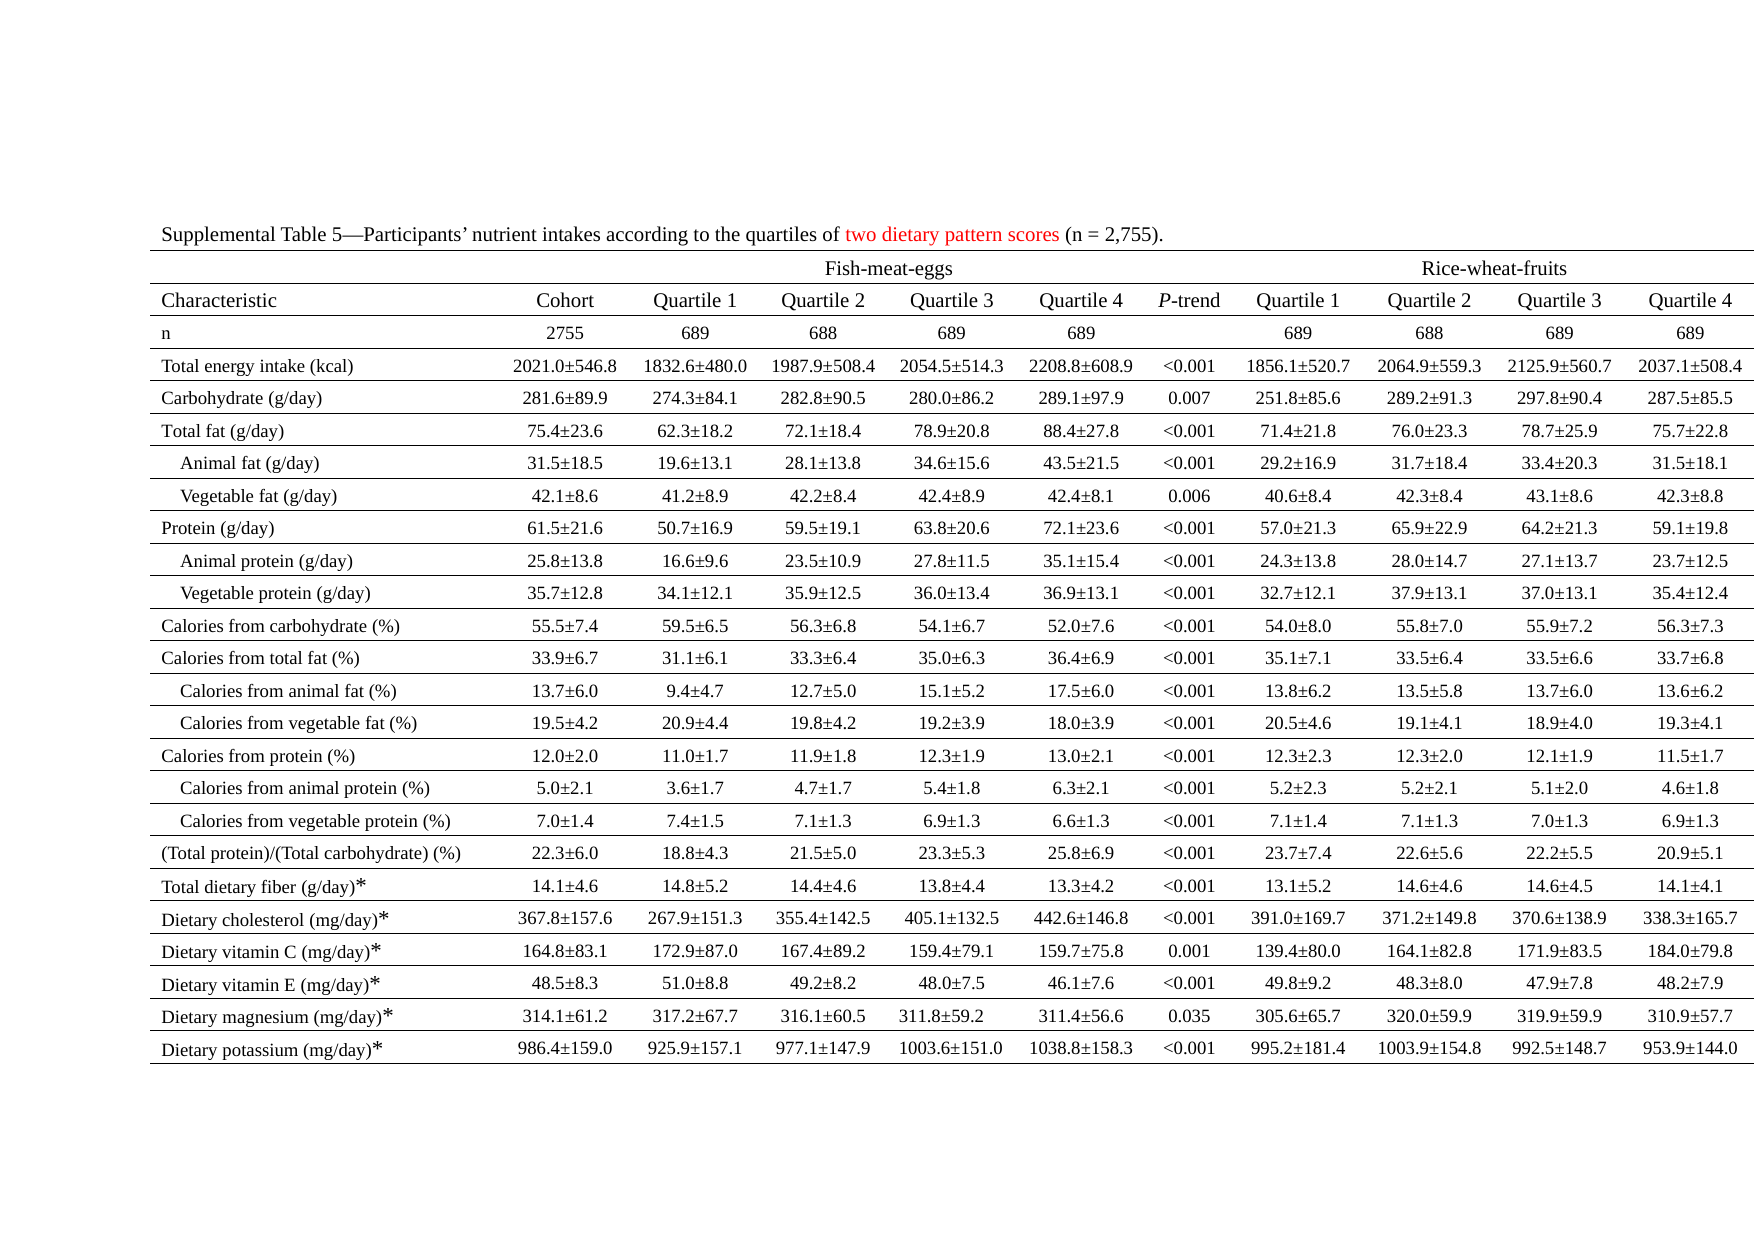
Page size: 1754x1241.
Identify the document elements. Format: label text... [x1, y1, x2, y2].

table_cell 61.5±21.6 [498, 511, 631, 543]
table_cell <0.001 [1146, 706, 1232, 738]
table_cell 9.4±4.7 [631, 674, 759, 705]
table_cell 289.2±91.3 [1364, 381, 1495, 413]
table_cell 689 [1624, 316, 1754, 348]
table_cell Calories from animal fat (%) [150, 674, 498, 705]
table_cell 48.3±8.0 [1364, 966, 1495, 998]
table_cell 11.9±1.8 [759, 739, 887, 770]
table_cell Carbohydrate (g/day) [150, 381, 498, 413]
table_cell <0.001 [1146, 609, 1232, 640]
table_cell 49.2±8.2 [759, 966, 887, 998]
table_cell 316.1±60.5 [759, 999, 887, 1030]
table_cell 56.3±6.8 [759, 609, 887, 640]
table_cell 42.3±8.4 [1364, 479, 1495, 510]
table_cell 139.4±80.0 [1233, 934, 1364, 965]
table_cell 7.1±1.3 [759, 804, 887, 835]
table_cell 23.7±12.5 [1624, 544, 1754, 575]
table_cell 7.0±1.3 [1495, 804, 1624, 835]
table_cell 338.3±165.7 [1624, 901, 1754, 933]
table_cell 5.2±2.3 [1233, 771, 1364, 803]
table_cell 62.3±18.2 [631, 414, 759, 445]
table_cell 287.5±85.5 [1624, 381, 1754, 413]
table_cell 172.9±87.0 [631, 934, 759, 965]
table_cell [1146, 251, 1232, 283]
table_cell 689 [887, 316, 1016, 348]
table_cell 59.1±19.8 [1624, 511, 1754, 543]
table_cell 15.1±5.2 [887, 674, 1016, 705]
table_cell 34.6±15.6 [887, 446, 1016, 478]
table_cell 1856.1±520.7 [1233, 349, 1364, 380]
table_cell 22.3±6.0 [498, 836, 631, 868]
table_cell 42.2±8.4 [759, 479, 887, 510]
table_cell <0.001 [1146, 544, 1232, 575]
table_cell 56.3±7.3 [1624, 609, 1754, 640]
table_cell 72.1±23.6 [1016, 511, 1146, 543]
table_cell 13.7±6.0 [498, 674, 631, 705]
table_cell 319.9±59.9 [1495, 999, 1624, 1030]
table_cell 7.1±1.3 [1364, 804, 1495, 835]
table_cell 688 [759, 316, 887, 348]
table_cell Fish-meat-eggs [631, 251, 1146, 283]
table_cell Animal fat (g/day) [150, 446, 498, 478]
table_cell n [150, 316, 498, 348]
table_cell 297.8±90.4 [1495, 381, 1624, 413]
table_cell P-trend [1146, 284, 1232, 315]
table_cell 14.6±4.5 [1495, 869, 1624, 900]
table_cell 34.1±12.1 [631, 576, 759, 608]
table_cell 37.0±13.1 [1495, 576, 1624, 608]
table_cell Quartile 2 [759, 284, 887, 315]
table_cell 17.5±6.0 [1016, 674, 1146, 705]
table_cell 5.4±1.8 [887, 771, 1016, 803]
table_cell 405.1±132.5 [887, 901, 1016, 933]
table_cell 164.8±83.1 [498, 934, 631, 965]
table_header Supplemental Table 5—Participants’ nutrient intakes according to the quartiles of two dietary pattern scores (n = 2,755). [150, 218, 1754, 250]
table_cell [1146, 316, 1232, 348]
table_cell 12.1±1.9 [1495, 739, 1624, 770]
table_cell 1003.6±151.0 [887, 1031, 1016, 1063]
table_cell 19.6±13.1 [631, 446, 759, 478]
table_cell 2054.5±514.3 [887, 349, 1016, 380]
table_cell 51.0±8.8 [631, 966, 759, 998]
table_cell 14.4±4.6 [759, 869, 887, 900]
table_cell 20.5±4.6 [1233, 706, 1364, 738]
table_cell <0.001 [1146, 966, 1232, 998]
table_cell 19.2±3.9 [887, 706, 1016, 738]
table_cell 1832.6±480.0 [631, 349, 759, 380]
table_cell 52.0±7.6 [1016, 609, 1146, 640]
table_cell 992.5±148.7 [1495, 1031, 1624, 1063]
table_cell 18.9±4.0 [1495, 706, 1624, 738]
table_cell 11.0±1.7 [631, 739, 759, 770]
table_cell 64.2±21.3 [1495, 511, 1624, 543]
table_cell 40.6±8.4 [1233, 479, 1364, 510]
table_cell Calories from carbohydrate (%) [150, 609, 498, 640]
table_cell <0.001 [1146, 511, 1232, 543]
table_cell 47.9±7.8 [1495, 966, 1624, 998]
table_cell 3.6±1.7 [631, 771, 759, 803]
table_cell 925.9±157.1 [631, 1031, 759, 1063]
table_cell <0.001 [1146, 901, 1232, 933]
table_cell 65.9±22.9 [1364, 511, 1495, 543]
table_cell <0.001 [1146, 836, 1232, 868]
table_cell 22.2±5.5 [1495, 836, 1624, 868]
table_cell Dietary vitamin E (mg/day)* [150, 966, 498, 998]
table_cell 23.7±7.4 [1233, 836, 1364, 868]
table_cell 36.0±13.4 [887, 576, 1016, 608]
table_cell 29.2±16.9 [1233, 446, 1364, 478]
table_cell 12.3±2.0 [1364, 739, 1495, 770]
table_cell Calories from vegetable protein (%) [150, 804, 498, 835]
table_cell 41.2±8.9 [631, 479, 759, 510]
table_cell 59.5±6.5 [631, 609, 759, 640]
table_cell 19.1±4.1 [1364, 706, 1495, 738]
table_cell 6.6±1.3 [1016, 804, 1146, 835]
table_cell 48.2±7.9 [1624, 966, 1754, 998]
table_cell 0.001 [1146, 934, 1232, 965]
table_cell 19.8±4.2 [759, 706, 887, 738]
table_cell 4.6±1.8 [1624, 771, 1754, 803]
table_cell 7.1±1.4 [1233, 804, 1364, 835]
table_cell 25.8±13.8 [498, 544, 631, 575]
table_cell 320.0±59.9 [1364, 999, 1495, 1030]
table_cell 5.2±2.1 [1364, 771, 1495, 803]
table_cell 55.5±7.4 [498, 609, 631, 640]
table_cell 57.0±21.3 [1233, 511, 1364, 543]
table_cell 55.9±7.2 [1495, 609, 1624, 640]
table_cell 75.7±22.8 [1624, 414, 1754, 445]
table_cell 31.7±18.4 [1364, 446, 1495, 478]
table_cell 370.6±138.9 [1495, 901, 1624, 933]
table_cell 37.9±13.1 [1364, 576, 1495, 608]
table_cell Quartile 1 [1233, 284, 1364, 315]
table_cell <0.001 [1146, 804, 1232, 835]
table_cell 281.6±89.9 [498, 381, 631, 413]
table_cell <0.001 [1146, 771, 1232, 803]
table_cell 0.006 [1146, 479, 1232, 510]
table_cell 977.1±147.9 [759, 1031, 887, 1063]
table_cell 78.9±20.8 [887, 414, 1016, 445]
table_cell 35.1±7.1 [1233, 641, 1364, 673]
table_cell 12.0±2.0 [498, 739, 631, 770]
table_cell 54.1±6.7 [887, 609, 1016, 640]
table_cell 63.8±20.6 [887, 511, 1016, 543]
table_cell 33.5±6.6 [1495, 641, 1624, 673]
table_cell 78.7±25.9 [1495, 414, 1624, 445]
table_cell <0.001 [1146, 1031, 1232, 1063]
table_cell 72.1±18.4 [759, 414, 887, 445]
table_cell 251.8±85.6 [1233, 381, 1364, 413]
table_cell Calories from protein (%) [150, 739, 498, 770]
table_cell Vegetable protein (g/day) [150, 576, 498, 608]
table_cell 355.4±142.5 [759, 901, 887, 933]
table_cell 310.9±57.7 [1624, 999, 1754, 1030]
table_cell <0.001 [1146, 674, 1232, 705]
table_cell <0.001 [1146, 446, 1232, 478]
table_cell 22.6±5.6 [1364, 836, 1495, 868]
table_cell 184.0±79.8 [1624, 934, 1754, 965]
table_cell Calories from vegetable fat (%) [150, 706, 498, 738]
table_cell 995.2±181.4 [1233, 1031, 1364, 1063]
table_cell Animal protein (g/day) [150, 544, 498, 575]
table_cell 13.6±6.2 [1624, 674, 1754, 705]
table_cell Quartile 3 [1495, 284, 1624, 315]
table_cell 43.1±8.6 [1495, 479, 1624, 510]
table_cell 33.5±6.4 [1364, 641, 1495, 673]
table_cell 24.3±13.8 [1233, 544, 1364, 575]
table_cell 27.1±13.7 [1495, 544, 1624, 575]
table_cell 35.0±6.3 [887, 641, 1016, 673]
table_cell 167.4±89.2 [759, 934, 887, 965]
table_cell 13.1±5.2 [1233, 869, 1364, 900]
table_cell 75.4±23.6 [498, 414, 631, 445]
table_cell 20.9±5.1 [1624, 836, 1754, 868]
table_cell 391.0±169.7 [1233, 901, 1364, 933]
table_cell 2755 [498, 316, 631, 348]
table_cell 48.5±8.3 [498, 966, 631, 998]
table_cell 164.1±82.8 [1364, 934, 1495, 965]
table_cell <0.001 [1146, 576, 1232, 608]
table_cell 42.1±8.6 [498, 479, 631, 510]
table_cell Calories from animal protein (%) [150, 771, 498, 803]
table_cell 35.7±12.8 [498, 576, 631, 608]
table_cell 0.007 [1146, 381, 1232, 413]
table_cell 35.9±12.5 [759, 576, 887, 608]
table_cell Quartile 3 [887, 284, 1016, 315]
table_cell 19.3±4.1 [1624, 706, 1754, 738]
table_cell 36.4±6.9 [1016, 641, 1146, 673]
table_cell 442.6±146.8 [1016, 901, 1146, 933]
table_cell 159.4±79.1 [887, 934, 1016, 965]
table_cell 305.6±65.7 [1233, 999, 1364, 1030]
table_cell 14.8±5.2 [631, 869, 759, 900]
table_cell [150, 251, 498, 283]
table_cell <0.001 [1146, 869, 1232, 900]
table_cell 1038.8±158.3 [1016, 1031, 1146, 1063]
table_cell 49.8±9.2 [1233, 966, 1364, 998]
table_cell 5.0±2.1 [498, 771, 631, 803]
table_cell 289.1±97.9 [1016, 381, 1146, 413]
table_cell 311.4±56.6 [1016, 999, 1146, 1030]
table_cell 21.5±5.0 [759, 836, 887, 868]
table_cell 28.1±13.8 [759, 446, 887, 478]
table_cell 76.0±23.3 [1364, 414, 1495, 445]
table_cell 689 [631, 316, 759, 348]
table_cell 31.5±18.5 [498, 446, 631, 478]
table_cell 20.9±4.4 [631, 706, 759, 738]
table_cell Quartile 4 [1624, 284, 1754, 315]
table_cell Calories from total fat (%) [150, 641, 498, 673]
table_cell 50.7±16.9 [631, 511, 759, 543]
table_cell 0.035 [1146, 999, 1232, 1030]
table_cell 71.4±21.8 [1233, 414, 1364, 445]
table_cell Quartile 1 [631, 284, 759, 315]
table_cell 36.9±13.1 [1016, 576, 1146, 608]
table_cell <0.001 [1146, 349, 1232, 380]
table_cell 159.7±75.8 [1016, 934, 1146, 965]
table_cell 267.9±151.3 [631, 901, 759, 933]
table_cell 13.5±5.8 [1364, 674, 1495, 705]
table_cell 59.5±19.1 [759, 511, 887, 543]
table_cell 33.4±20.3 [1495, 446, 1624, 478]
table_cell 35.1±15.4 [1016, 544, 1146, 575]
table_cell 35.4±12.4 [1624, 576, 1754, 608]
table_cell <0.001 [1146, 414, 1232, 445]
table_cell 5.1±2.0 [1495, 771, 1624, 803]
table_cell 274.3±84.1 [631, 381, 759, 413]
table_cell 171.9±83.5 [1495, 934, 1624, 965]
table_cell 33.3±6.4 [759, 641, 887, 673]
table_cell 42.3±8.8 [1624, 479, 1754, 510]
table_cell Quartile 2 [1364, 284, 1495, 315]
table_cell 6.9±1.3 [1624, 804, 1754, 835]
table_cell 46.1±7.6 [1016, 966, 1146, 998]
table_cell Total fat (g/day) [150, 414, 498, 445]
table_cell 23.5±10.9 [759, 544, 887, 575]
table_cell 986.4±159.0 [498, 1031, 631, 1063]
table_cell 32.7±12.1 [1233, 576, 1364, 608]
table_cell 6.3±2.1 [1016, 771, 1146, 803]
table_cell 54.0±8.0 [1233, 609, 1364, 640]
table_cell 88.4±27.8 [1016, 414, 1146, 445]
table_cell Total energy intake (kcal) [150, 349, 498, 380]
table_cell 371.2±149.8 [1364, 901, 1495, 933]
table_cell Characteristic [150, 284, 498, 315]
table_cell 4.7±1.7 [759, 771, 887, 803]
table_cell Rice-wheat-fruits [1233, 251, 1754, 283]
table_cell 27.8±11.5 [887, 544, 1016, 575]
table_cell 13.7±6.0 [1495, 674, 1624, 705]
table_cell Dietary vitamin C (mg/day)* [150, 934, 498, 965]
table_cell Cohort [498, 284, 631, 315]
table_cell 18.0±3.9 [1016, 706, 1146, 738]
table_cell Dietary cholesterol (mg/day)* [150, 901, 498, 933]
table_cell 14.6±4.6 [1364, 869, 1495, 900]
table_cell 689 [1495, 316, 1624, 348]
table_cell 42.4±8.9 [887, 479, 1016, 510]
table_cell Total dietary fiber (g/day)* [150, 869, 498, 900]
table_cell 55.8±7.0 [1364, 609, 1495, 640]
table_cell 6.9±1.3 [887, 804, 1016, 835]
table_cell 28.0±14.7 [1364, 544, 1495, 575]
table_cell 19.5±4.2 [498, 706, 631, 738]
table_cell 23.3±5.3 [887, 836, 1016, 868]
table_cell 2125.9±560.7 [1495, 349, 1624, 380]
table_cell 13.8±6.2 [1233, 674, 1364, 705]
table_cell 1003.9±154.8 [1364, 1031, 1495, 1063]
table_cell 25.8±6.9 [1016, 836, 1146, 868]
table_cell 11.5±1.7 [1624, 739, 1754, 770]
table_cell 282.8±90.5 [759, 381, 887, 413]
table_cell 13.3±4.2 [1016, 869, 1146, 900]
table_cell 688 [1364, 316, 1495, 348]
table_cell 31.1±6.1 [631, 641, 759, 673]
table_cell 2021.0±546.8 [498, 349, 631, 380]
table_cell 13.8±4.4 [887, 869, 1016, 900]
table_cell 12.3±1.9 [887, 739, 1016, 770]
table_cell 16.6±9.6 [631, 544, 759, 575]
table_cell 14.1±4.6 [498, 869, 631, 900]
table_cell Protein (g/day) [150, 511, 498, 543]
table_cell 953.9±144.0 [1624, 1031, 1754, 1063]
table_cell Dietary potassium (mg/day)* [150, 1031, 498, 1063]
table_cell 14.1±4.1 [1624, 869, 1754, 900]
table_cell Quartile 4 [1016, 284, 1146, 315]
table_cell (Total protein)/(Total carbohydrate) (%) [150, 836, 498, 868]
table_cell 280.0±86.2 [887, 381, 1016, 413]
table_cell 7.4±1.5 [631, 804, 759, 835]
table_cell <0.001 [1146, 641, 1232, 673]
table_cell Dietary magnesium (mg/day)* [150, 999, 498, 1030]
table_cell 7.0±1.4 [498, 804, 631, 835]
table_cell 18.8±4.3 [631, 836, 759, 868]
table_cell 311.8±59.2 [887, 999, 1016, 1030]
table_cell 33.7±6.8 [1624, 641, 1754, 673]
table_cell 314.1±61.2 [498, 999, 631, 1030]
table_cell 43.5±21.5 [1016, 446, 1146, 478]
table_cell Vegetable fat (g/day) [150, 479, 498, 510]
table_cell 13.0±2.1 [1016, 739, 1146, 770]
table_cell 31.5±18.1 [1624, 446, 1754, 478]
table_cell 12.3±2.3 [1233, 739, 1364, 770]
table_cell 2064.9±559.3 [1364, 349, 1495, 380]
table_cell 689 [1016, 316, 1146, 348]
table_cell 42.4±8.1 [1016, 479, 1146, 510]
table_cell [498, 251, 631, 283]
table_cell 33.9±6.7 [498, 641, 631, 673]
table_cell 2208.8±608.9 [1016, 349, 1146, 380]
table_cell 1987.9±508.4 [759, 349, 887, 380]
table_cell 12.7±5.0 [759, 674, 887, 705]
table_cell 367.8±157.6 [498, 901, 631, 933]
table_cell 48.0±7.5 [887, 966, 1016, 998]
table_cell 317.2±67.7 [631, 999, 759, 1030]
table_cell 2037.1±508.4 [1624, 349, 1754, 380]
table_cell 689 [1233, 316, 1364, 348]
table_cell <0.001 [1146, 739, 1232, 770]
